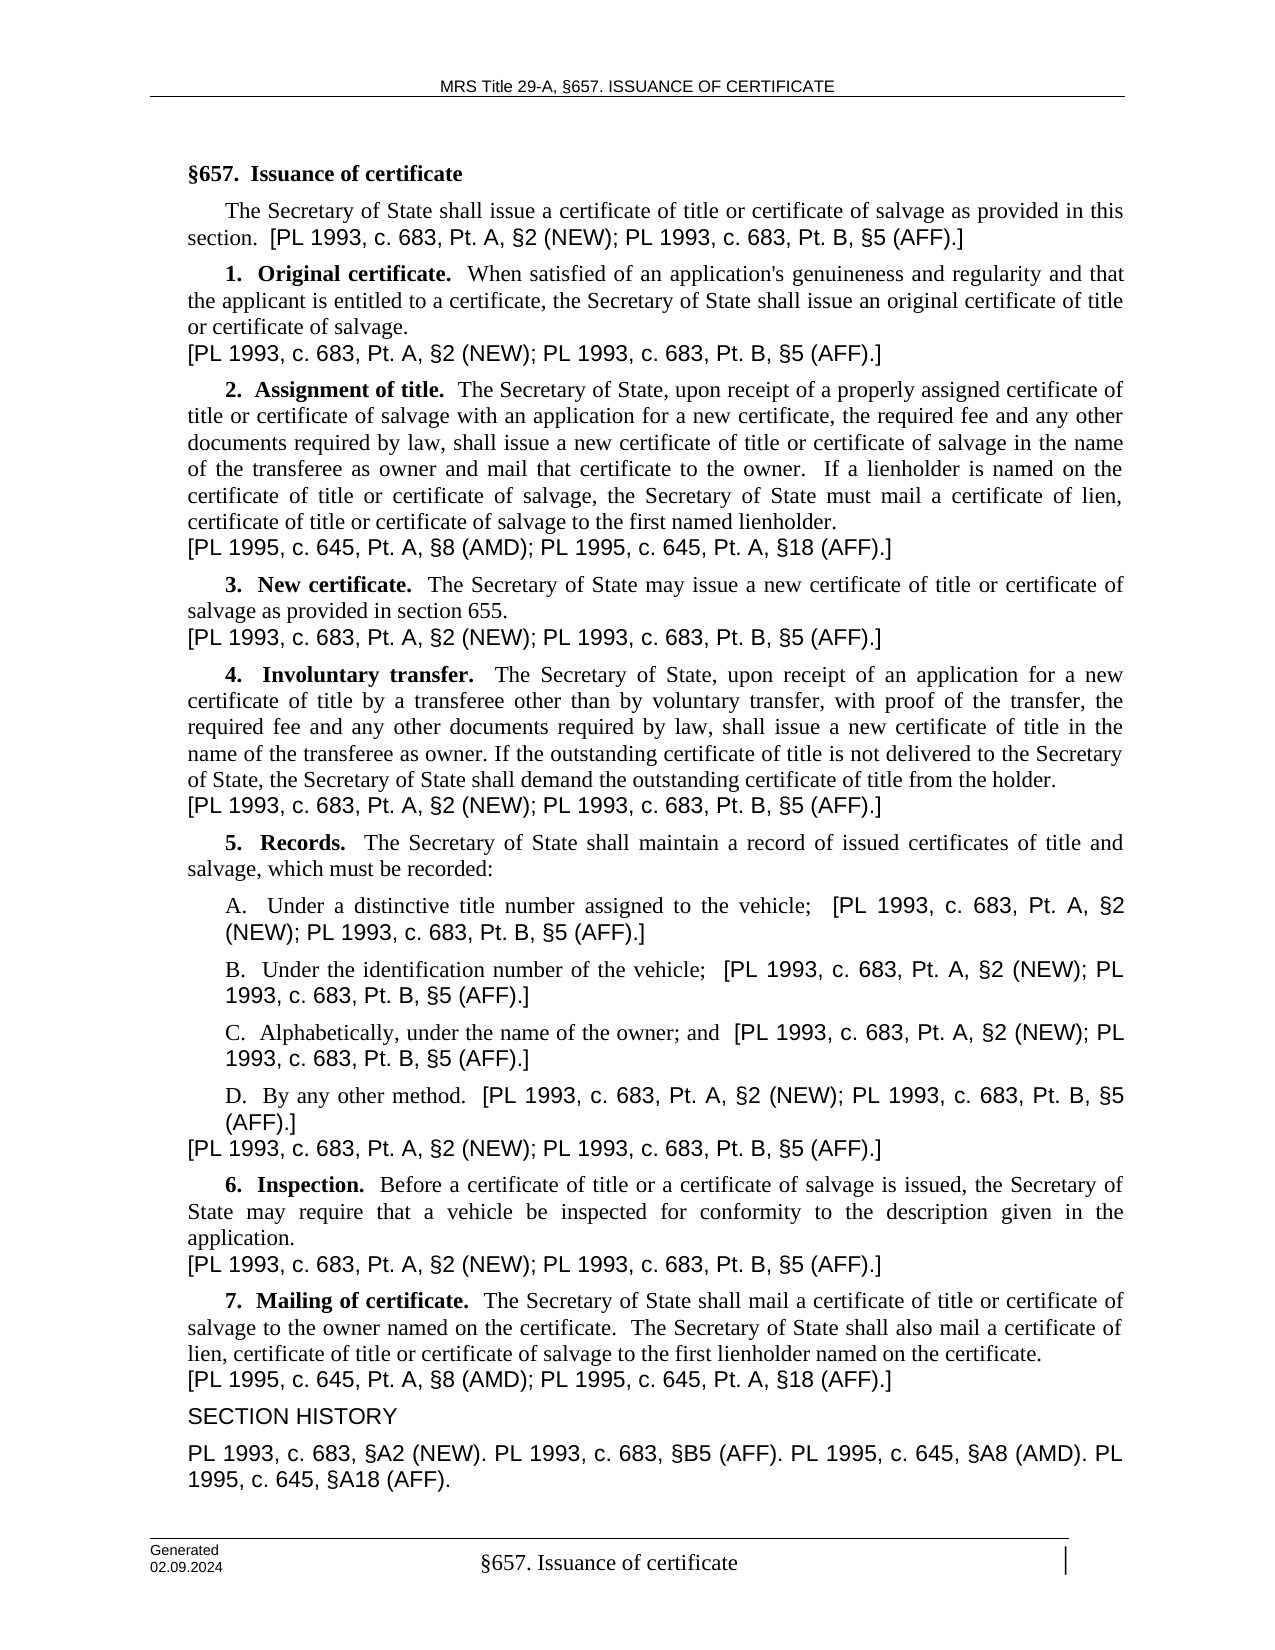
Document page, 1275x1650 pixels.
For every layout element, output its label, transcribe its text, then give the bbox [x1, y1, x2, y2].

text [PL 1993, c. 683, Pt. A, §2 (NEW); PL 1993, c. 683, Pt. B, §5 (AFF).] [187, 339, 1125, 366]
text [PL 1993, c. 683, Pt. A, §2 (NEW); PL 1993, c. 683, Pt. B, §5 (AFF).] [187, 1135, 1125, 1161]
text [PL 1995, c. 645, Pt. A, §8 (AMD); PL 1995, c. 645, Pt. A, §18 (AFF).] [187, 534, 1125, 561]
text 4. Involuntary transfer. The Secretary of State, upon receipt of an application for a new certificate of title by a transferee other than by voluntary transfer, with proof of the transfer, the required fee and any other documents required by law, shall issue a new certificate of title in the name of the transferee as owner. If the outstanding certificate of title is not delivered to the Secretary of State, the Secretary of State shall demand the outstanding certificate of title from the holder. [187, 661, 1125, 792]
text [PL 1993, c. 683, Pt. A, §2 (NEW); PL 1993, c. 683, Pt. B, §5 (AFF).] [187, 792, 1125, 819]
text [PL 1993, c. 683, Pt. A, §2 (NEW); PL 1993, c. 683, Pt. B, §5 (AFF).] [187, 1251, 1125, 1277]
text The Secretary of State shall issue a certificate of title or certificate of salvage as provided in this section. [PL 1993, c. 683, Pt. A, §2 (NEW); PL 1993, c. 683, Pt. B, §5 (AFF).] [187, 197, 1125, 250]
text SECTION HISTORY [187, 1403, 1125, 1429]
text A. Under a distinctive title number assigned to the vehicle; [PL 1993, c. 683, Pt. A, §2 (NEW); PL 1993, c. 683, Pt. B, §5 (AFF).] [225, 892, 1125, 945]
text 6. Inspection. Before a certificate of title or a certificate of salvage is issued, the Secretary of State may require that a vehicle be inspected for conformity to the description given in the application. [187, 1172, 1125, 1251]
text 3. New certificate. The Secretary of State may issue a new certificate of title or certificate of salvage as provided in section 655. [187, 571, 1125, 624]
text PL 1993, c. 683, §A2 (NEW). PL 1993, c. 683, §B5 (AFF). PL 1995, c. 645, §A8 (AMD). PL 1995, c. 645, §A18 (AFF). [187, 1440, 1125, 1493]
text [PL 1995, c. 645, Pt. A, §8 (AMD); PL 1995, c. 645, Pt. A, §18 (AFF).] [187, 1366, 1125, 1393]
text [PL 1993, c. 683, Pt. A, §2 (NEW); PL 1993, c. 683, Pt. B, §5 (AFF).] [187, 624, 1125, 650]
text 7. Mailing of certificate. The Secretary of State shall mail a certificate of title or certificate of salvage to the owner named on the certificate. The Secretary of State shall also mail a certificate of lien, certificate of title or certificate of salvage to the first lienholder named on the certificate. [187, 1287, 1125, 1366]
text B. Under the identification number of the vehicle; [PL 1993, c. 683, Pt. A, §2 (NEW); PL 1993, c. 683, Pt. B, §5 (AFF).] [225, 956, 1125, 1008]
text 1. Original certificate. When satisfied of an application's genuineness and regularity and that the applicant is entitled to a certificate, the Secretary of State shall issue an original certificate of title or certificate of salvage. [187, 260, 1125, 339]
text D. By any other method. [PL 1993, c. 683, Pt. A, §2 (NEW); PL 1993, c. 683, Pt. B, §5 (AFF).] [225, 1082, 1125, 1135]
text 2. Assignment of title. The Secretary of State, upon receipt of a properly assigned certificate of title or certificate of salvage with an application for a new certificate, the required fee and any other documents required by law, shall issue a new certificate of title or certificate of salvage in the name of the transferee as owner and mail that certificate to the owner. If a lienholder is named on the certificate of title or certificate of salvage, the Secretary of State must mail a certificate of lien, certificate of title or certificate of salvage to the first named lienholder. [187, 376, 1125, 534]
text §657. Issuance of certificate [187, 160, 1125, 187]
text 5. Records. The Secretary of State shall maintain a record of issued certificates of title and salvage, which must be recorded: [187, 829, 1125, 882]
text C. Alphabetically, under the name of the owner; and [PL 1993, c. 683, Pt. A, §2 (NEW); PL 1993, c. 683, Pt. B, §5 (AFF).] [225, 1019, 1125, 1072]
